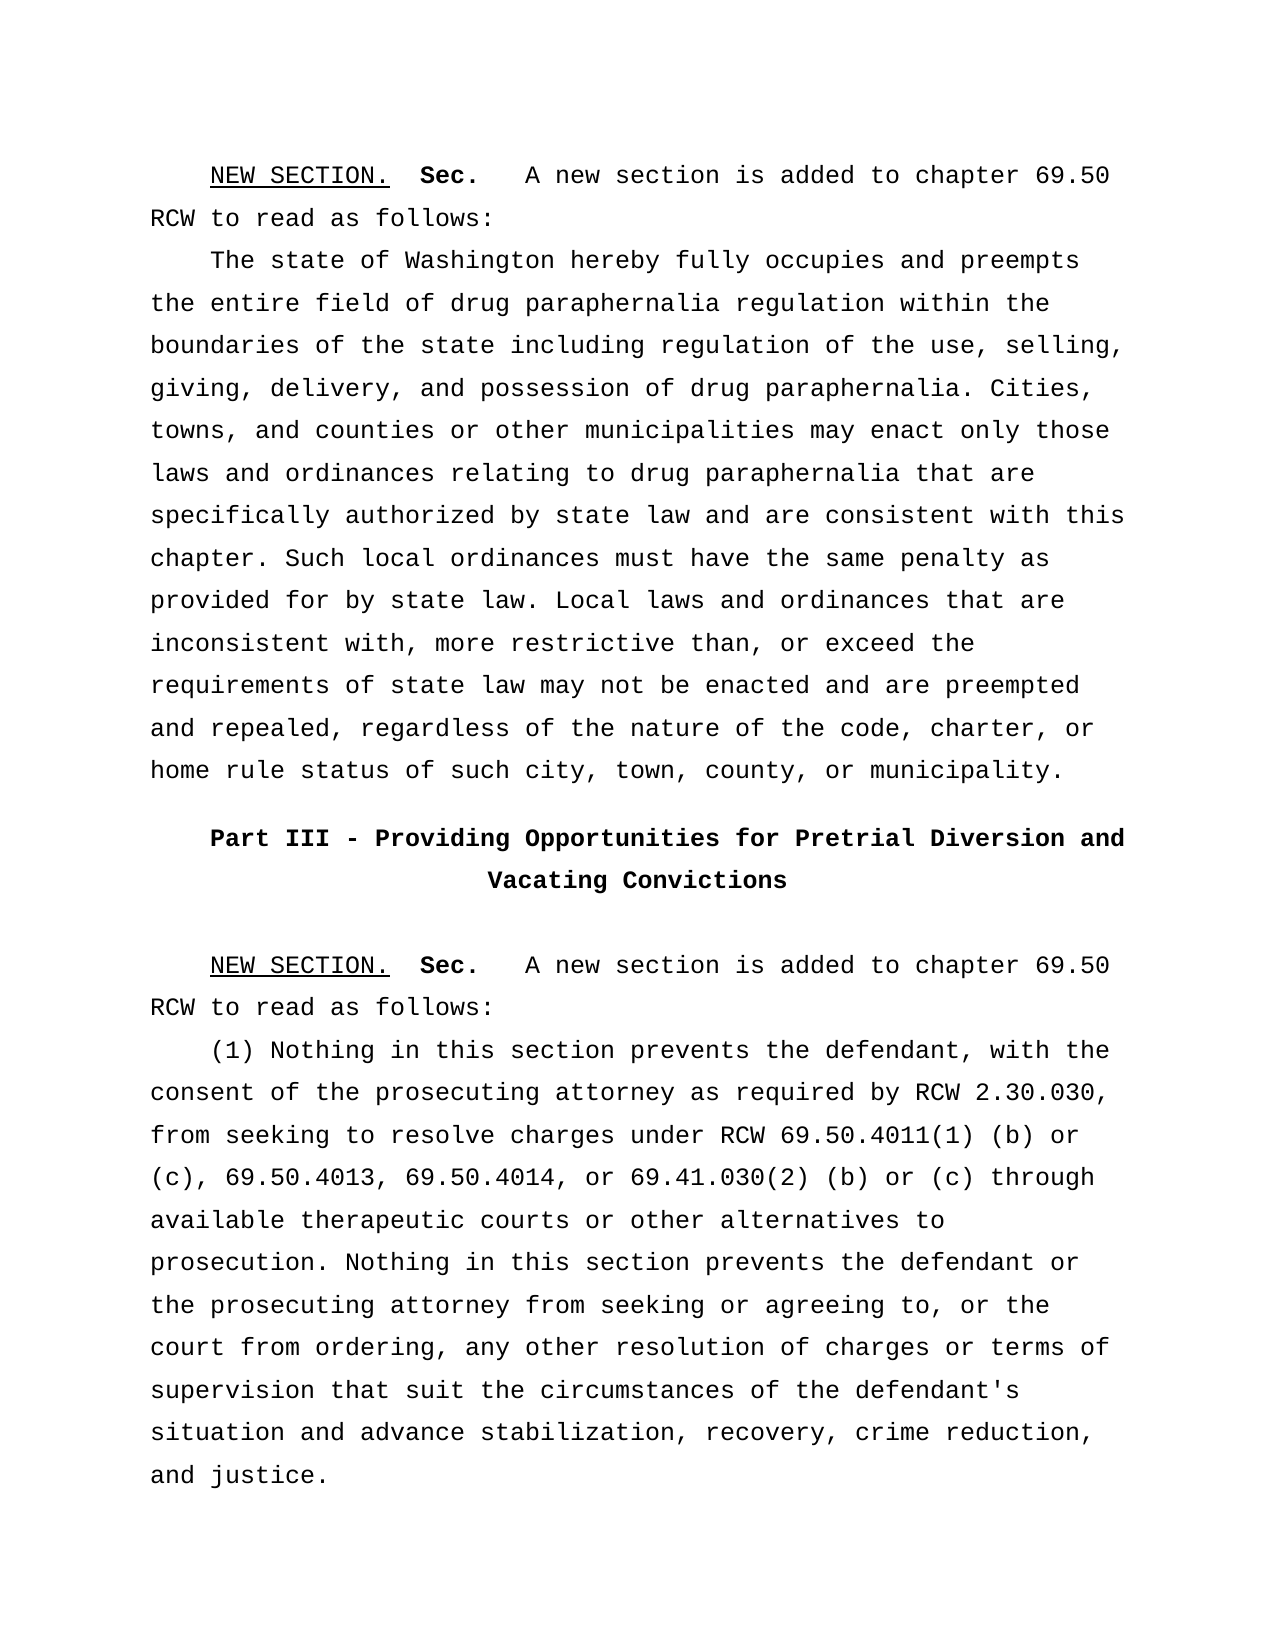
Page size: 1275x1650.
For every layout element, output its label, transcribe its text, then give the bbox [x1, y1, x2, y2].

text NEW SECTION. Sec. A new section is added to chapter 69.50 RCW to read as follows: [150, 939, 1125, 1024]
text NEW SECTION. Sec. A new section is added to chapter 69.50 RCW to read as follows: [150, 150, 1125, 235]
text Part III - Providing Opportunities for Pretrial Diversion and Vacating Convictions [150, 812, 1125, 897]
text The state of Washington hereby fully occupies and preempts the entire field of drug paraphernalia regulation within the boundaries of the state including regulation of the use, selling, giving, delivery, and possession of drug paraphernalia. Cities, towns, and counties or other municipalities may enact only those laws and ordinances relating to drug paraphernalia that are specifically authorized by state law and are consistent with this chapter. Such local ordinances must have the same penalty as provided for by state law. Local laws and ordinances that are inconsistent with, more restrictive than, or exceed the requirements of state law may not be enacted and are preempted and repealed, regardless of the nature of the code, charter, or home rule status of such city, town, county, or municipality. [150, 235, 1125, 787]
text (1) Nothing in this section prevents the defendant, with the consent of the prosecuting attorney as required by RCW 2.30.030, from seeking to resolve charges under RCW 69.50.4011(1) (b) or (c), 69.50.4013, 69.50.4014, or 69.41.030(2) (b) or (c) through available therapeutic courts or other alternatives to prosecution. Nothing in this section prevents the defendant or the prosecuting attorney from seeking or agreeing to, or the court from ordering, any other resolution of charges or terms of supervision that suit the circumstances of the defendant's situation and advance stabilization, recovery, crime reduction, and justice. [150, 1024, 1125, 1492]
